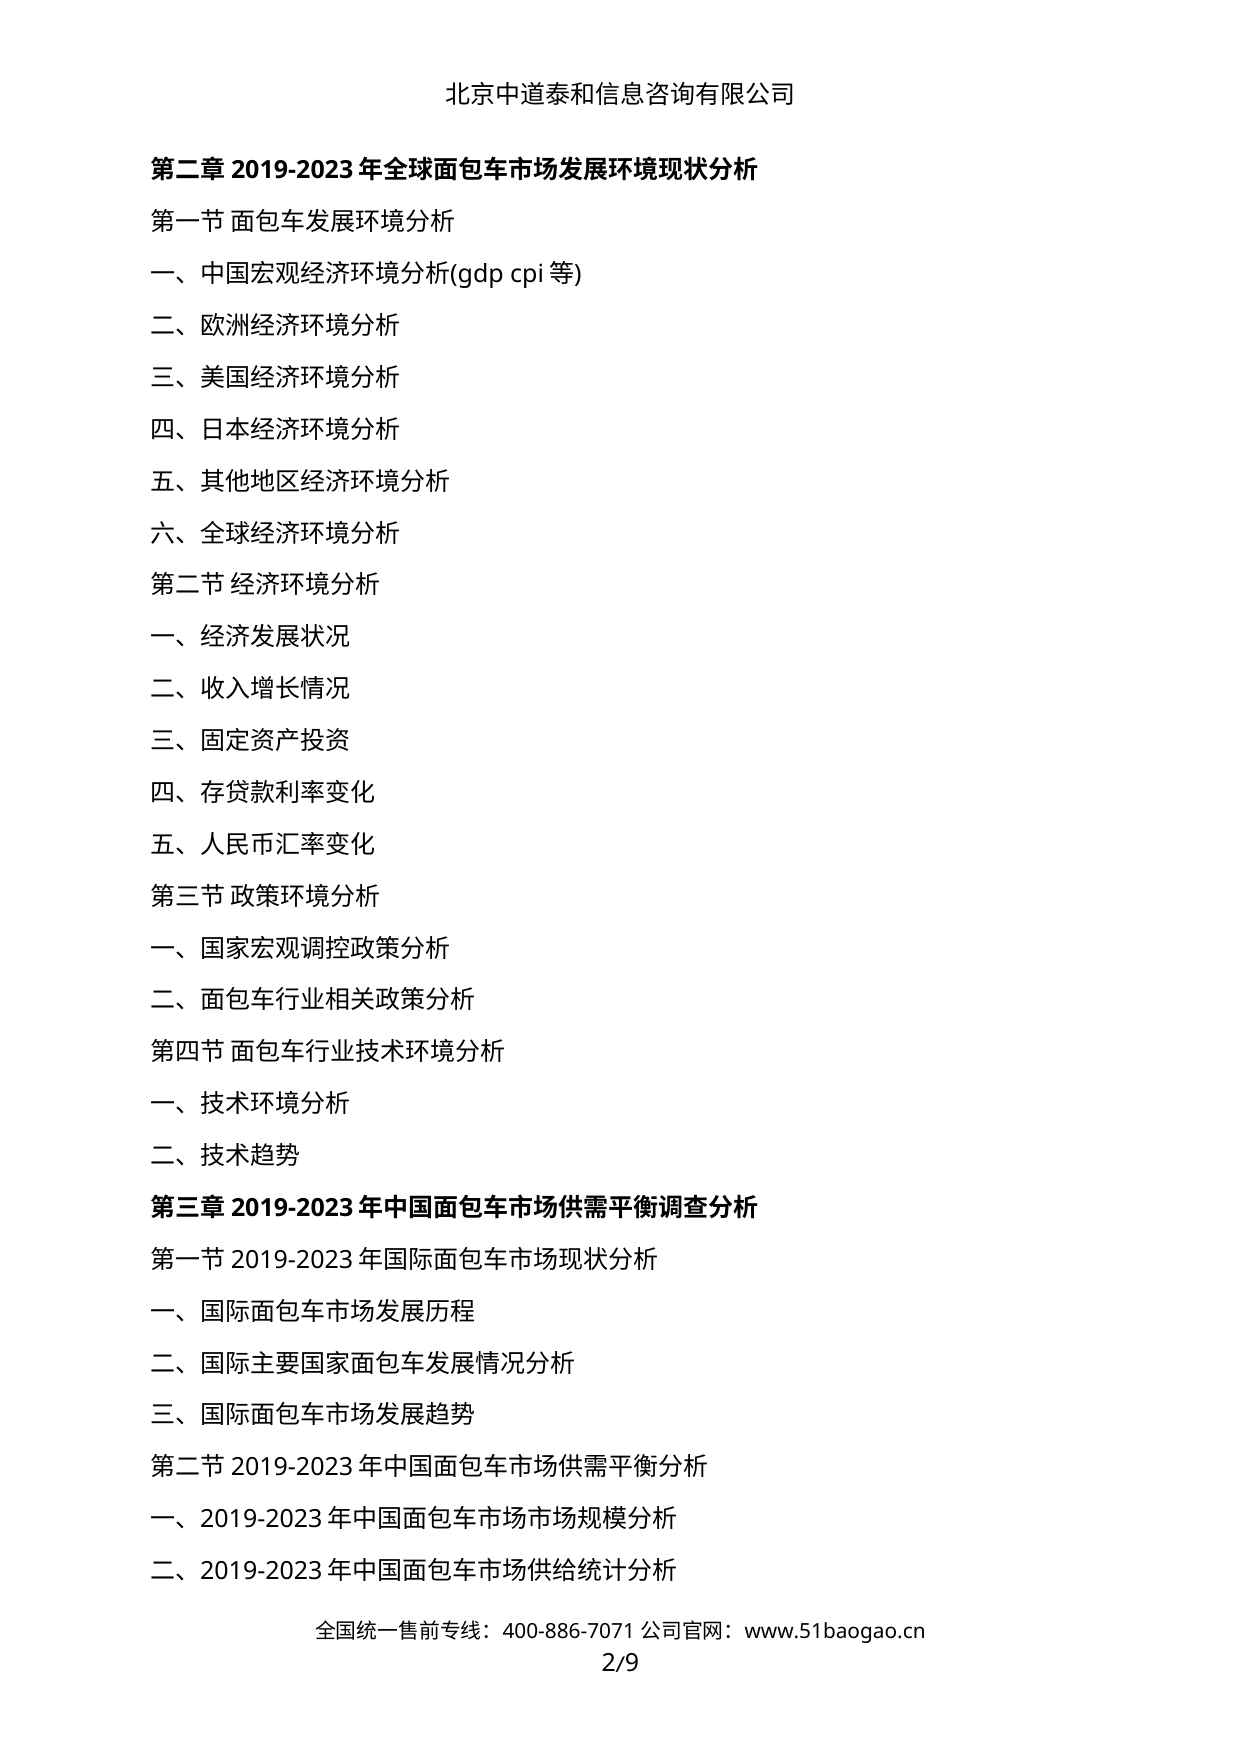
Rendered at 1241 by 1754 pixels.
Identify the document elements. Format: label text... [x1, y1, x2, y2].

text 第一节 面包车发展环境分析 [150, 202, 1090, 238]
text 第一节 2019-2023年国际面包车市场现状分析 [150, 1239, 1090, 1276]
text 二、技术趋势 [150, 1136, 1090, 1172]
text 二、收入增长情况 [150, 669, 1090, 705]
text 一、经济发展状况 [150, 617, 1090, 653]
text 第四节 面包车行业技术环境分析 [150, 1032, 1090, 1068]
text 第二章 2019-2023年全球面包车市场发展环境现状分析 [150, 150, 1090, 186]
text 二、2019-2023年中国面包车市场供给统计分析 [150, 1551, 1090, 1587]
text 四、日本经济环境分析 [150, 409, 1090, 446]
text 三、国际面包车市场发展趋势 [150, 1395, 1090, 1431]
text 一、国际面包车市场发展历程 [150, 1291, 1090, 1327]
text 五、人民币汇率变化 [150, 824, 1090, 861]
text 一、2019-2023年中国面包车市场市场规模分析 [150, 1499, 1090, 1535]
text 二、欧洲经济环境分析 [150, 306, 1090, 342]
text 一、中国宏观经济环境分析(gdp cpi等) [150, 254, 1090, 290]
text 一、国家宏观调控政策分析 [150, 928, 1090, 964]
text 三、固定资产投资 [150, 721, 1090, 757]
text 第三节 政策环境分析 [150, 876, 1090, 912]
text 二、面包车行业相关政策分析 [150, 980, 1090, 1016]
text 六、全球经济环境分析 [150, 513, 1090, 549]
text 四、存贷款利率变化 [150, 772, 1090, 809]
text 三、美国经济环境分析 [150, 357, 1090, 394]
text 五、其他地区经济环境分析 [150, 461, 1090, 497]
text 第二节 2019-2023年中国面包车市场供需平衡分析 [150, 1447, 1090, 1483]
text 一、技术环境分析 [150, 1084, 1090, 1120]
text 第二节 经济环境分析 [150, 565, 1090, 601]
text 二、国际主要国家面包车发展情况分析 [150, 1343, 1090, 1379]
text 第三章 2019-2023年中国面包车市场供需平衡调查分析 [150, 1187, 1090, 1224]
